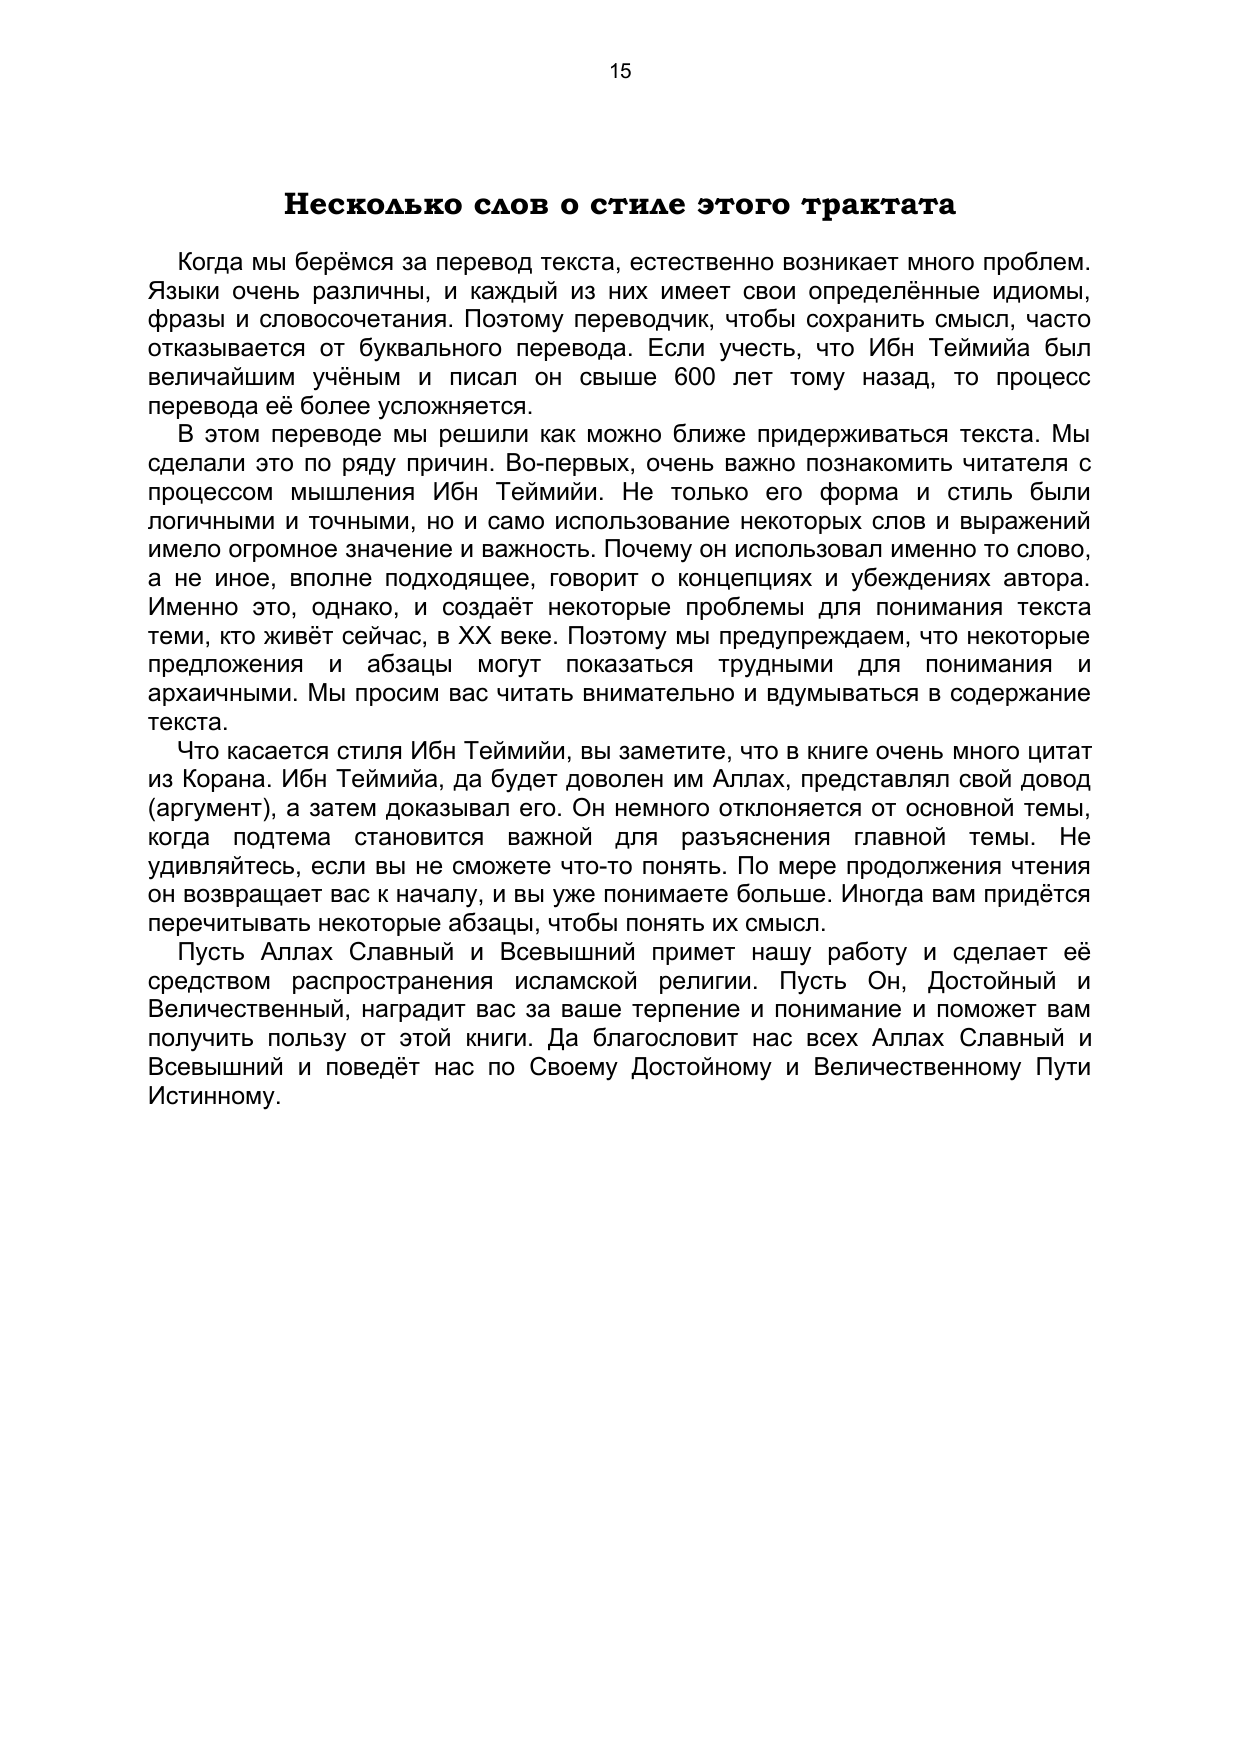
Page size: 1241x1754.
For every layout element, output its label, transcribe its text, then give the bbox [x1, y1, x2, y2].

text Пусть Аллах Славный и Всевышний примет нашу работу и сделает её средством распространения исламской религии. Пусть Он, Достойный и Величественный, наградит вас за ваше терпение и понимание и поможет вам получить пользу от этой книги. Да благословит нас всех Аллах Cлaвный и Всевышний и поведёт нас по Своему Достойному и Величественному Пути Истинному. [148, 937, 1092, 1109]
text Когда мы берёмся за перевод текста, естественно возникает много проблем. Языки очень различны, и каждый из них имеет свои определённые идиомы, фразы и словосочетания. Поэтому переводчик, чтобы сохранить смысл, часто отказывается от буквального перевода. Если учесть, что Ибн Теймийа был величайшим учёным и писал он свыше 600 лет тому назад, то процесс перевода её более усложняется. [148, 247, 1092, 419]
text Несколько слов о стиле этого трактата [148, 185, 1092, 222]
text В этом переводе мы решили как можно ближе придерживаться текста. Мы сделали это по ряду причин. Во-первых, очень важно познакомить читателя с процессом мышления Ибн Теймийи. Не только его форма и стиль были логичными и точными, но и само использование некоторых слов и выражений имело огромное значение и важность. Почему он использовал именно то слово, а не иное, вполне подходящее, говорит о концепциях и убеждениях автора. Именно это, однако, и создаёт некоторые проблемы для понимания текста теми, кто живёт сейчас, в ХХ веке. Поэтому мы предупреждаем, что некоторые предложения и абзацы могут показаться трудными для понимания и архаичными. Мы просим вас читать внимательно и вдумываться в содержание текста. [148, 419, 1092, 736]
text Что касается стиля Ибн Теймийи, вы заметите, что в книге очень много цитат из Корана. Ибн Теймийа, да будет доволен им Аллах, представлял свой довод (apгумeнт), а затем доказывал его. Он немного отклоняется от основной темы, когда подтема становится важной для разъяснения главной темы. Не удивляйтесь, если вы не сможете что-то понять. По мере продолжения чтения он возвращает вас к началу, и вы уже понимаете больше. Иногда вам придётся перечитывать некоторые абзацы, чтобы понять их смысл. [148, 736, 1092, 937]
